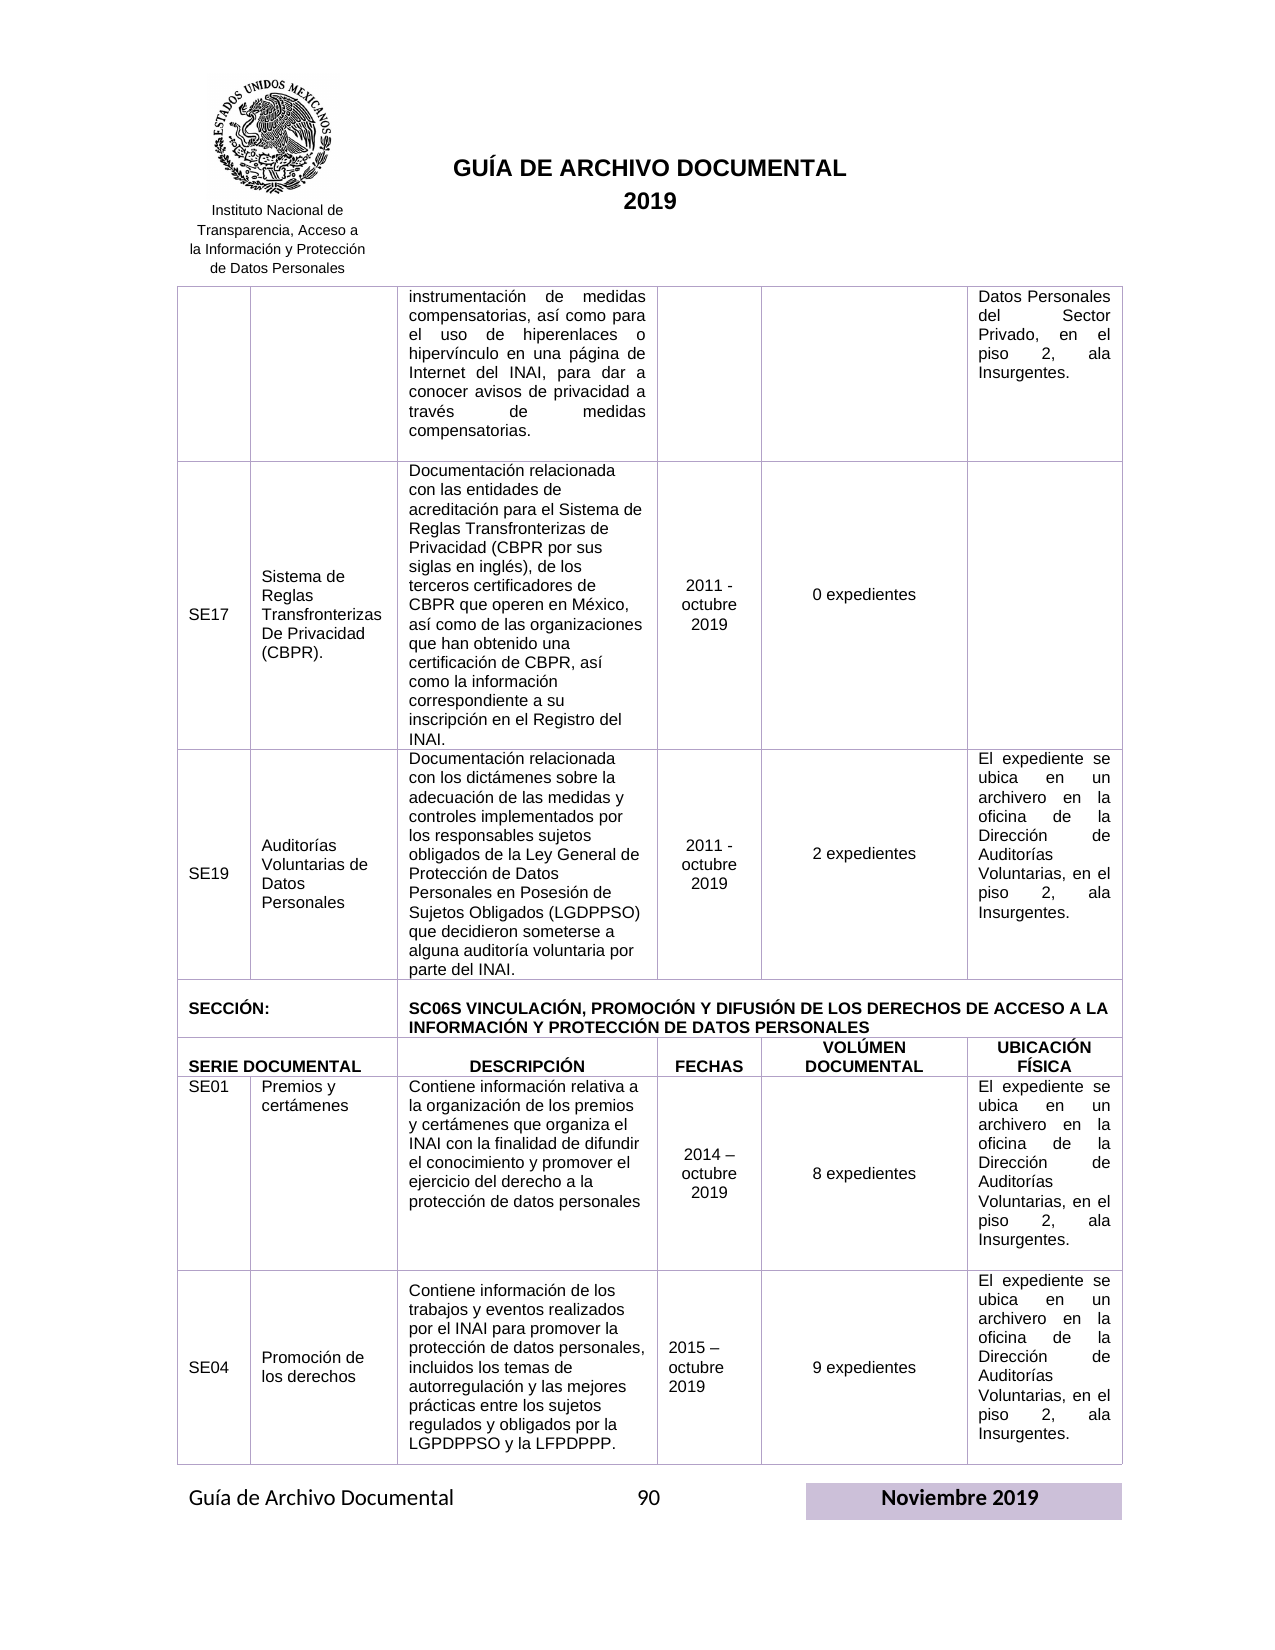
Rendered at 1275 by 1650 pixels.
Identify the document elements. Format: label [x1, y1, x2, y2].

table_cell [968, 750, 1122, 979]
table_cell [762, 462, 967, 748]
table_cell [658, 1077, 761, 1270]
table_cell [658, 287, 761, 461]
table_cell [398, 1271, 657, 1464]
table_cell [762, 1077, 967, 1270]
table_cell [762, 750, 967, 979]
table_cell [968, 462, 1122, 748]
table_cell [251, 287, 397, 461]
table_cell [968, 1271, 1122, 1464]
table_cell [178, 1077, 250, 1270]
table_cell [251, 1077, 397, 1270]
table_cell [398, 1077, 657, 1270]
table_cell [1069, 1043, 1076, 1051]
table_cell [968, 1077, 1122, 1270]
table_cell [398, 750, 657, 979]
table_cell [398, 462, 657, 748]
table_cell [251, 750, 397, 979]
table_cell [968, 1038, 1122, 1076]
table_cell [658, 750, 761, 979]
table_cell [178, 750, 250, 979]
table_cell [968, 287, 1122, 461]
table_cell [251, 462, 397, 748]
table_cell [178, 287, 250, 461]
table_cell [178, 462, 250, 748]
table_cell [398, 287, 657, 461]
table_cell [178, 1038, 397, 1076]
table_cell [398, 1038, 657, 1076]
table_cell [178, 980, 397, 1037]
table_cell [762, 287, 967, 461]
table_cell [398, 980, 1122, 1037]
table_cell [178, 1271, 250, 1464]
picture [206, 73, 340, 202]
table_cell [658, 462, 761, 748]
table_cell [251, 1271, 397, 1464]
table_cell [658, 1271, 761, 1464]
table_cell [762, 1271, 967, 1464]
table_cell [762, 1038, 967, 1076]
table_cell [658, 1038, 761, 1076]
